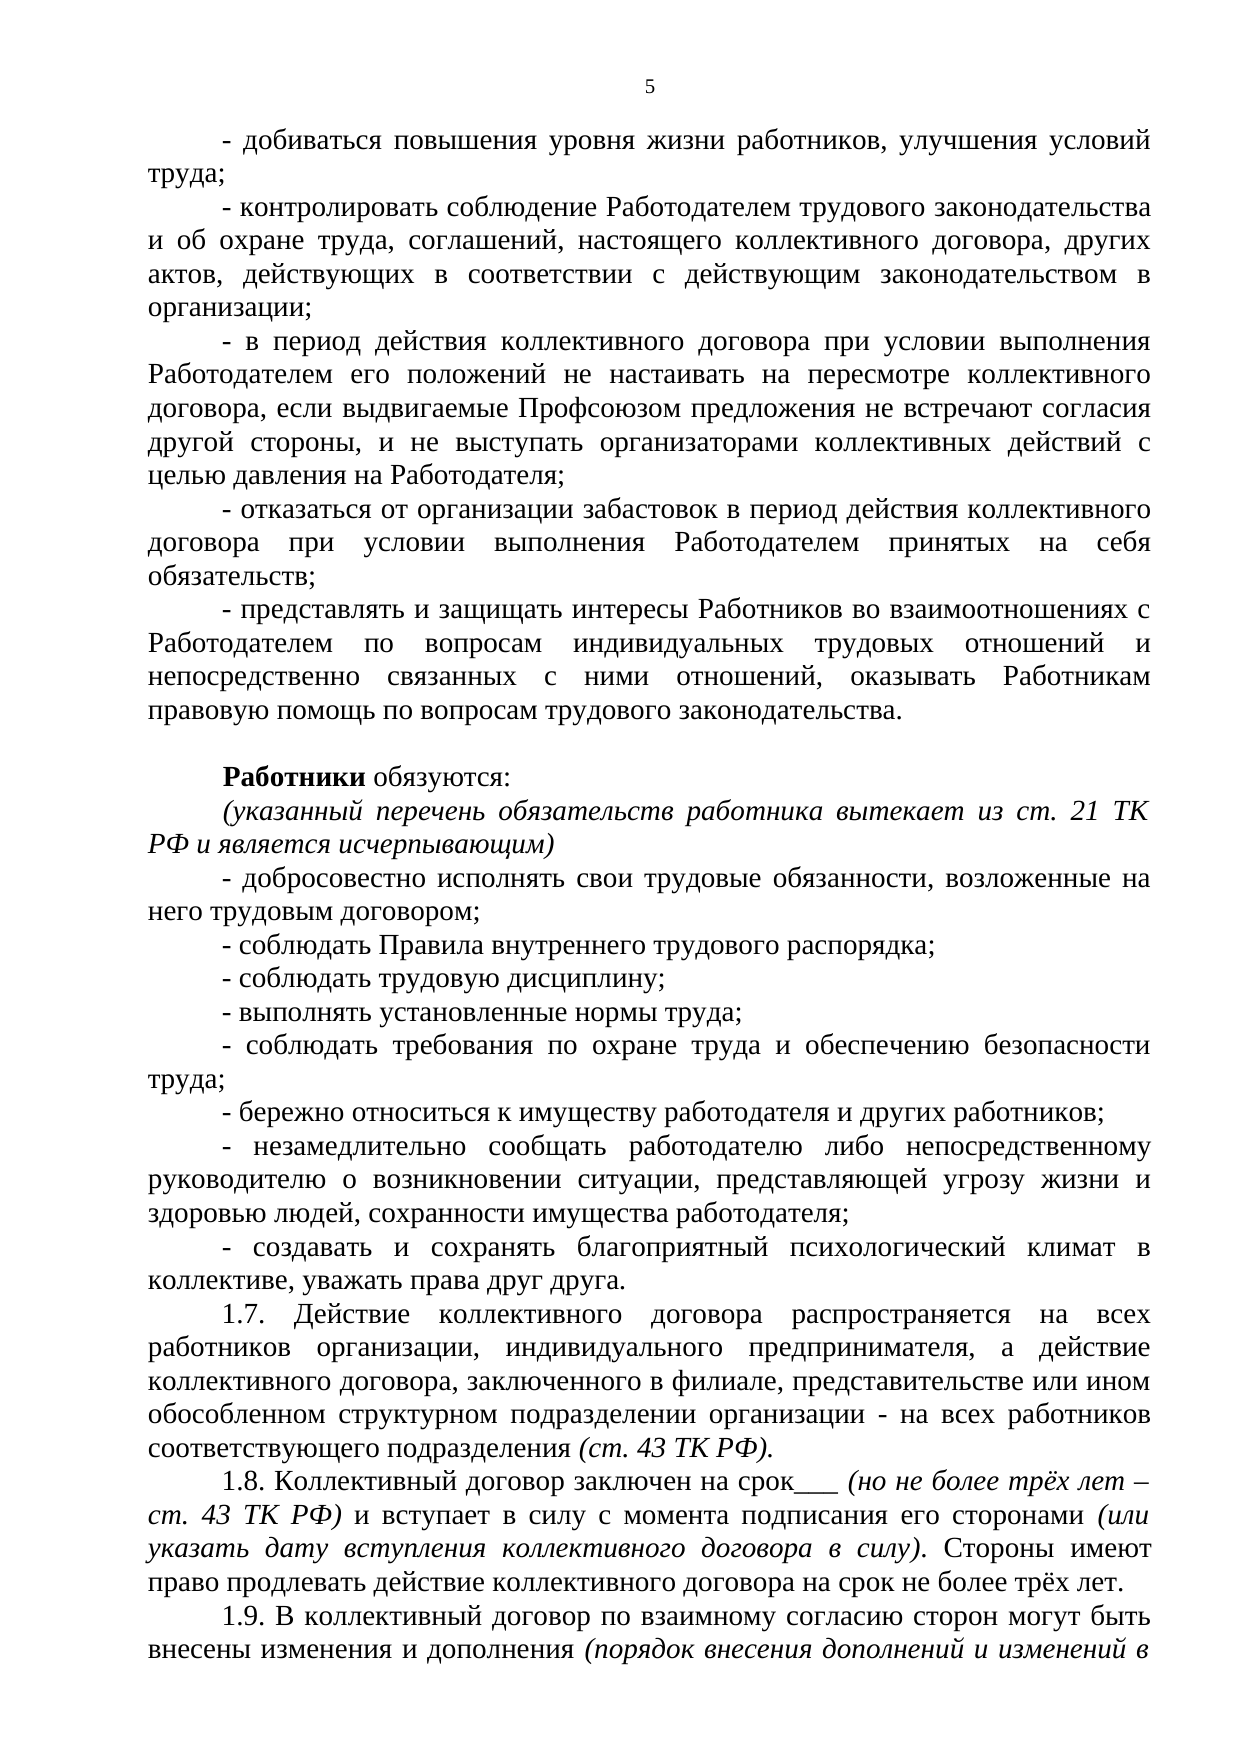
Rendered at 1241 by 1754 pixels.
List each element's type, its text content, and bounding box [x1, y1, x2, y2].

text - представлять и защищать интересы Работников во взаимоотношениях с Работодателем по вопросам индивидуальных трудовых отношений и непосредственно связанных с ними отношений, оказывать Работникам правовую помощь по вопросам трудового законодательства. [148, 591, 1152, 726]
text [148, 1598, 1152, 1665]
text 1.7. Действие коллективного договора распространяется на всех работников организации, индивидуального предпринимателя, а действие коллективного договора, заключенного в филиале, представительстве или ином обособленном структурном подразделении организации - на всех работников соответствующего подразделения (ст. 43 ТК РФ). [148, 1296, 1152, 1463]
text - в период действия коллективного договора при условии выполнения Работодателем его положений не настаивать на пересмотре коллективного договора, если выдвигаемые Профсоюзом предложения не встречают согласия другой стороны, и не выступать организаторами коллективных действий с целью давления на Работодателя; [148, 323, 1152, 491]
text - соблюдать требования по охране труда и обеспечению безопасности труда; [148, 1027, 1152, 1094]
text - контролировать соблюдение Работодателем трудового законодательства и об охране труда, соглашений, настоящего коллективного договора, других актов, действующих в соответствии с действующим законодательством в организации; [148, 189, 1152, 323]
text 1.8. Коллективный договор заключен на срок___ (но не более трёх лет – ст. 43 ТК РФ) и вступает в силу с момента подписания его сторонами (или указать дату вступления коллективного договора в силу). Стороны имеют право продлевать действие коллективного договора на срок не более трёх лет. [148, 1463, 1152, 1598]
text Работники обязуются: [148, 759, 1152, 793]
text (указанный перечень обязательств работника вытекает из ст. 21 ТК РФ и является исчерпывающим) [148, 793, 1152, 860]
text - выполнять установленные нормы труда; [148, 994, 1152, 1027]
text - бережно относиться к имуществу работодателя и других работников; [148, 1094, 1152, 1128]
text - незамедлительно сообщать работодателю либо непосредственному руководителю о возникновении ситуации, представляющей угрозу жизни и здоровью людей, сохранности имущества работодателя; [148, 1128, 1152, 1229]
text - отказаться от организации забастовок в период действия коллективного договора при условии выполнения Работодателем принятых на себя обязательств; [148, 491, 1152, 591]
text - соблюдать Правила внутреннего трудового распорядка; [148, 927, 1152, 960]
text - добиваться повышения уровня жизни работников, улучшения условий труда; [148, 122, 1152, 189]
text - создавать и сохранять благоприятный психологический климат в коллективе, уважать права друг друга. [148, 1229, 1152, 1296]
text - добросовестно исполнять свои трудовые обязанности, возложенные на него трудовым договором; [148, 860, 1152, 927]
text - соблюдать трудовую дисциплину; [148, 960, 1152, 994]
